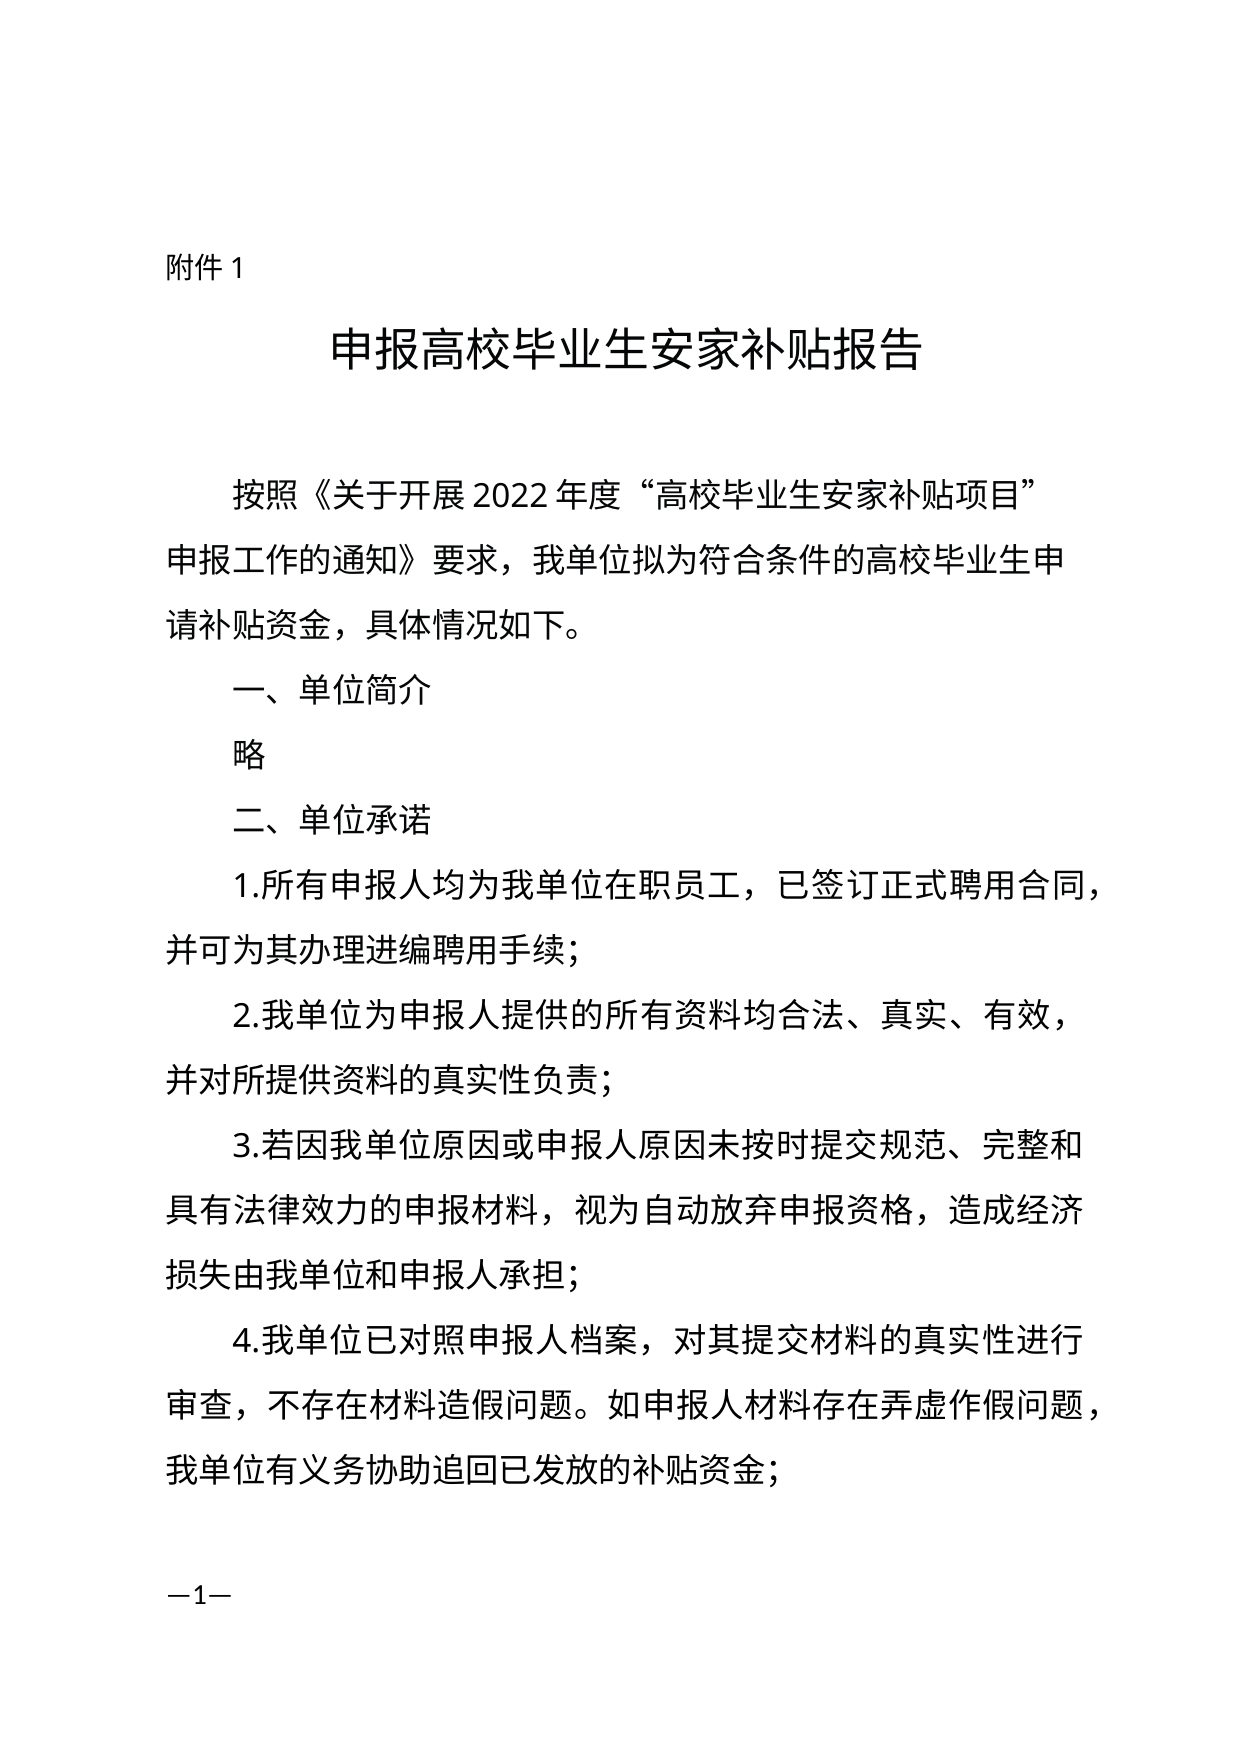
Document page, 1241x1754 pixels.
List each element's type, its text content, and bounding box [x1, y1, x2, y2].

list 一、单位简介 [165, 655, 1087, 720]
text 附件1 [165, 233, 1087, 298]
text 按照《关于开展2022年度“高校毕业生安家补贴项目”申报工作的通知》要求，我单位拟为符合条件的高校毕业生申请补贴资金，具体情况如下。 [165, 460, 1087, 655]
text 2.我单位为申报人提供的所有资料均合法、真实、有效，并对所提供资料的真实性负责； [165, 980, 1087, 1110]
text 3.若因我单位原因或申报人原因未按时提交规范、完整和具有法律效力的申报材料，视为自动放弃申报资格，造成经济损失由我单位和申报人承担； [165, 1110, 1087, 1305]
list 略 [165, 720, 1087, 785]
text 4.我单位已对照申报人档案，对其提交材料的真实性进行审查，不存在材料造假问题。如申报人材料存在弄虚作假问题，我单位有义务协助追回已发放的补贴资金； [165, 1305, 1087, 1500]
text 1.所有申报人均为我单位在职员工，已签订正式聘用合同，并可为其办理进编聘用手续； [165, 850, 1087, 980]
list 二、单位承诺 [165, 785, 1087, 850]
text 申报高校毕业生安家补贴报告 [165, 298, 1087, 395]
